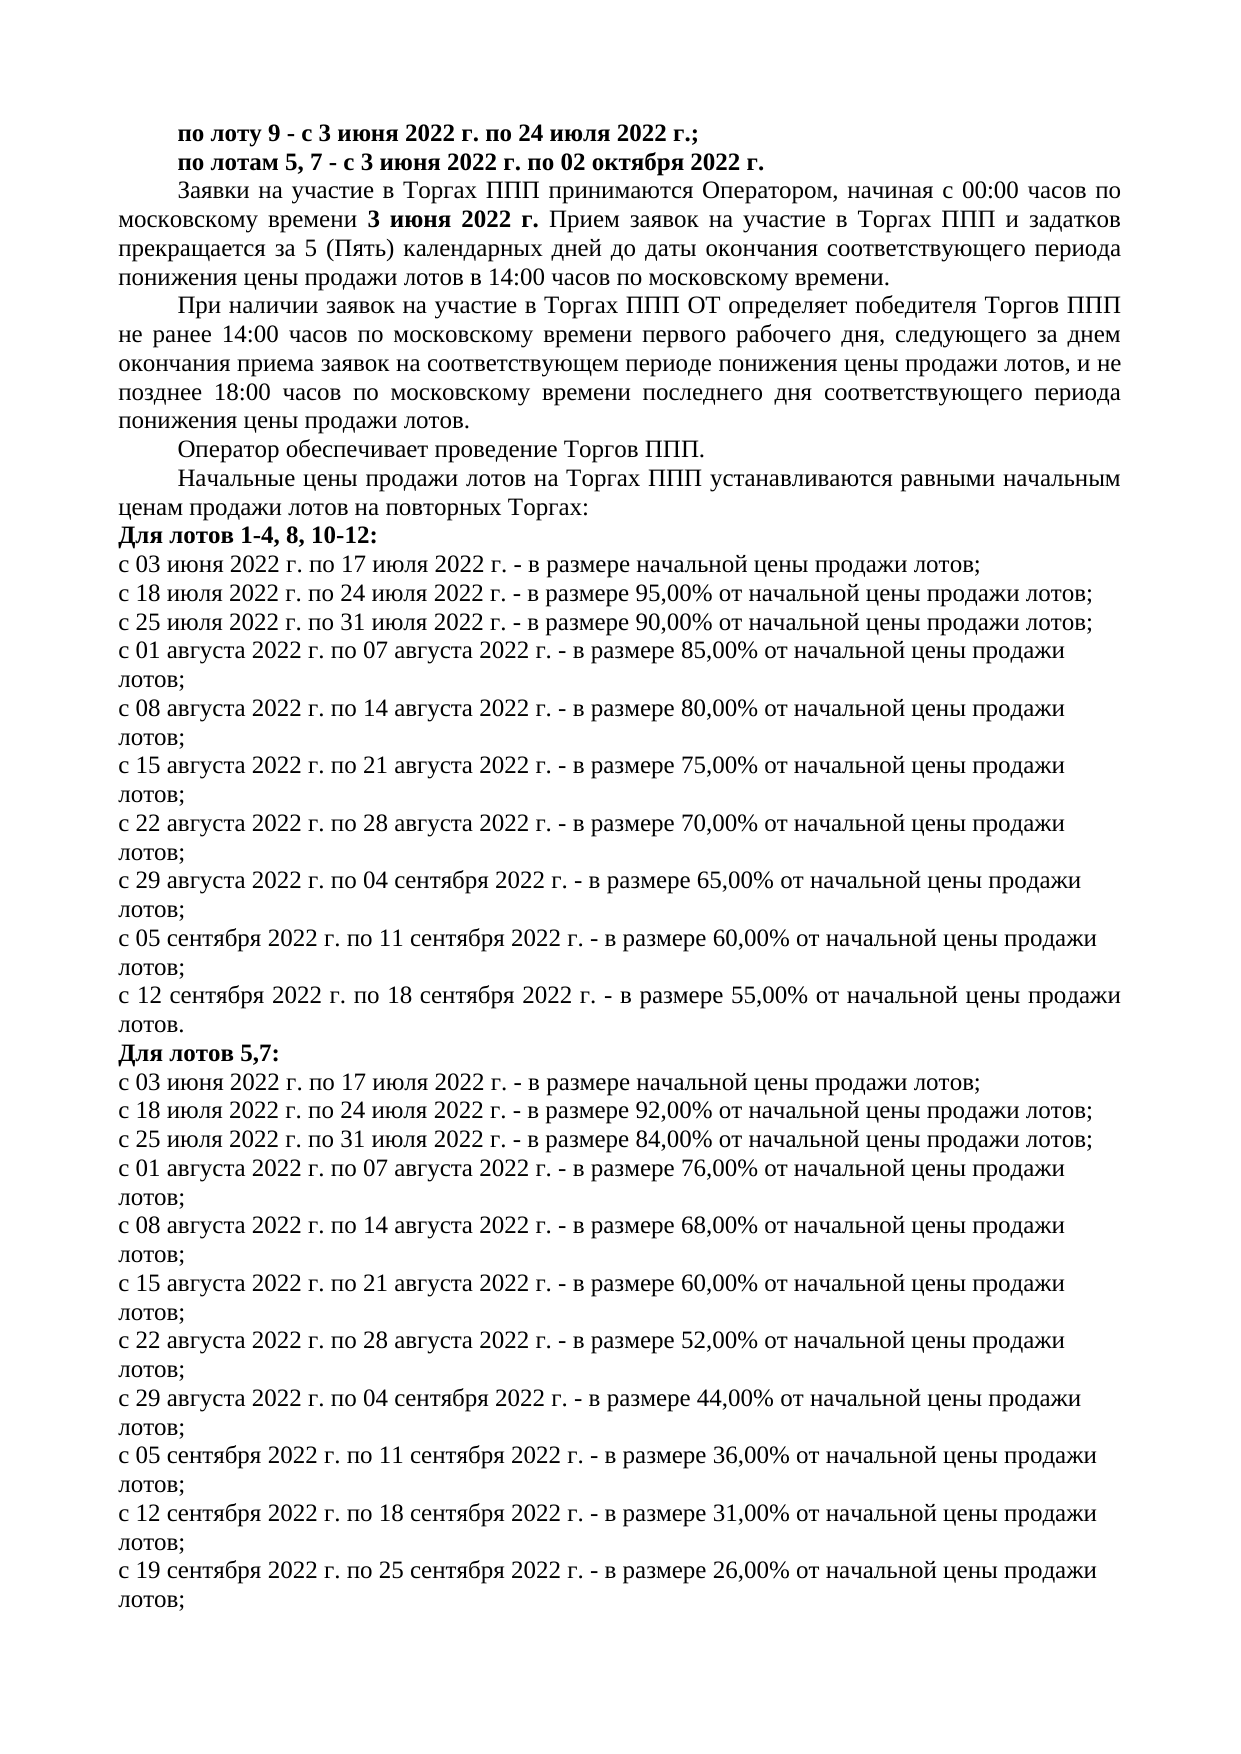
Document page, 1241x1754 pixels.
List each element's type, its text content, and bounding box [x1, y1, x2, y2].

text с 05 сентября 2022 г. по 11 сентября 2022 г. - в размере 60,00% от начальной цены продажи лотов; [118, 923, 1122, 981]
text с 18 июля 2022 г. по 24 июля 2022 г. - в размере 92,00% от начальной цены продажи лотов; [118, 1096, 1122, 1124]
text с 22 августа 2022 г. по 28 августа 2022 г. - в размере 70,00% от начальной цены продажи лотов; [118, 808, 1122, 866]
text с 15 августа 2022 г. по 21 августа 2022 г. - в размере 75,00% от начальной цены продажи лотов; [118, 751, 1122, 808]
text с 01 августа 2022 г. по 07 августа 2022 г. - в размере 76,00% от начальной цены продажи лотов; [118, 1153, 1122, 1211]
text Начальные цены продажи лотов на Торгах ППП устанавливаются равными начальным ценам продажи лотов на повторных Торгах: [118, 463, 1122, 521]
text по лоту 9 - с 3 июня 2022 г. по 24 июля 2022 г.; [118, 118, 1122, 147]
text с 03 июня 2022 г. по 17 июля 2022 г. - в размере начальной цены продажи лотов; [118, 1067, 1122, 1096]
text с 01 августа 2022 г. по 07 августа 2022 г. - в размере 85,00% от начальной цены продажи лотов; [118, 636, 1122, 693]
text При наличии заявок на участие в Торгах ППП ОТ определяет победителя Торгов ППП не ранее 14:00 часов по московскому времени первого рабочего дня, следующего за днем окончания приема заявок на соответствующем периоде понижения цены продажи лотов, и не позднее 18:00 часов по московскому времени последнего дня соответствующего периода понижения цены продажи лотов. [118, 291, 1122, 434]
text с 08 августа 2022 г. по 14 августа 2022 г. - в размере 68,00% от начальной цены продажи лотов; [118, 1211, 1122, 1268]
text Для лотов 5,7: [118, 1038, 1122, 1067]
text Оператор обеспечивает проведение Торгов ППП. [118, 434, 1122, 463]
text с 19 сентября 2022 г. по 25 сентября 2022 г. - в размере 26,00% от начальной цены продажи лотов; [118, 1556, 1122, 1613]
text Для лотов 1-4, 8, 10-12: [118, 521, 1122, 549]
text с 15 августа 2022 г. по 21 августа 2022 г. - в размере 60,00% от начальной цены продажи лотов; [118, 1268, 1122, 1326]
text с 29 августа 2022 г. по 04 сентября 2022 г. - в размере 44,00% от начальной цены продажи лотов; [118, 1383, 1122, 1441]
text с 29 августа 2022 г. по 04 сентября 2022 г. - в размере 65,00% от начальной цены продажи лотов; [118, 866, 1122, 923]
text с 05 сентября 2022 г. по 11 сентября 2022 г. - в размере 36,00% от начальной цены продажи лотов; [118, 1441, 1122, 1498]
text с 25 июля 2022 г. по 31 июля 2022 г. - в размере 84,00% от начальной цены продажи лотов; [118, 1124, 1122, 1153]
text с 12 сентября 2022 г. по 18 сентября 2022 г. - в размере 55,00% от начальной цены продажи лотов. [118, 981, 1122, 1038]
text по лотам 5, 7 - с 3 июня 2022 г. по 02 октября 2022 г. [118, 147, 1122, 176]
text Заявки на участие в Торгах ППП принимаются Оператором, начиная с 00:00 часов по московскому времени 3 июня 2022 г. Прием заявок на участие в Торгах ППП и задатков прекращается за 5 (Пять) календарных дней до даты окончания соответствующего периода понижения цены продажи лотов в 14:00 часов по московскому времени. [118, 176, 1122, 291]
text с 12 сентября 2022 г. по 18 сентября 2022 г. - в размере 31,00% от начальной цены продажи лотов; [118, 1498, 1122, 1556]
text с 03 июня 2022 г. по 17 июля 2022 г. - в размере начальной цены продажи лотов; [118, 549, 1122, 578]
text с 08 августа 2022 г. по 14 августа 2022 г. - в размере 80,00% от начальной цены продажи лотов; [118, 693, 1122, 751]
text с 25 июля 2022 г. по 31 июля 2022 г. - в размере 90,00% от начальной цены продажи лотов; [118, 607, 1122, 636]
text с 18 июля 2022 г. по 24 июля 2022 г. - в размере 95,00% от начальной цены продажи лотов; [118, 578, 1122, 607]
text с 22 августа 2022 г. по 28 августа 2022 г. - в размере 52,00% от начальной цены продажи лотов; [118, 1326, 1122, 1383]
